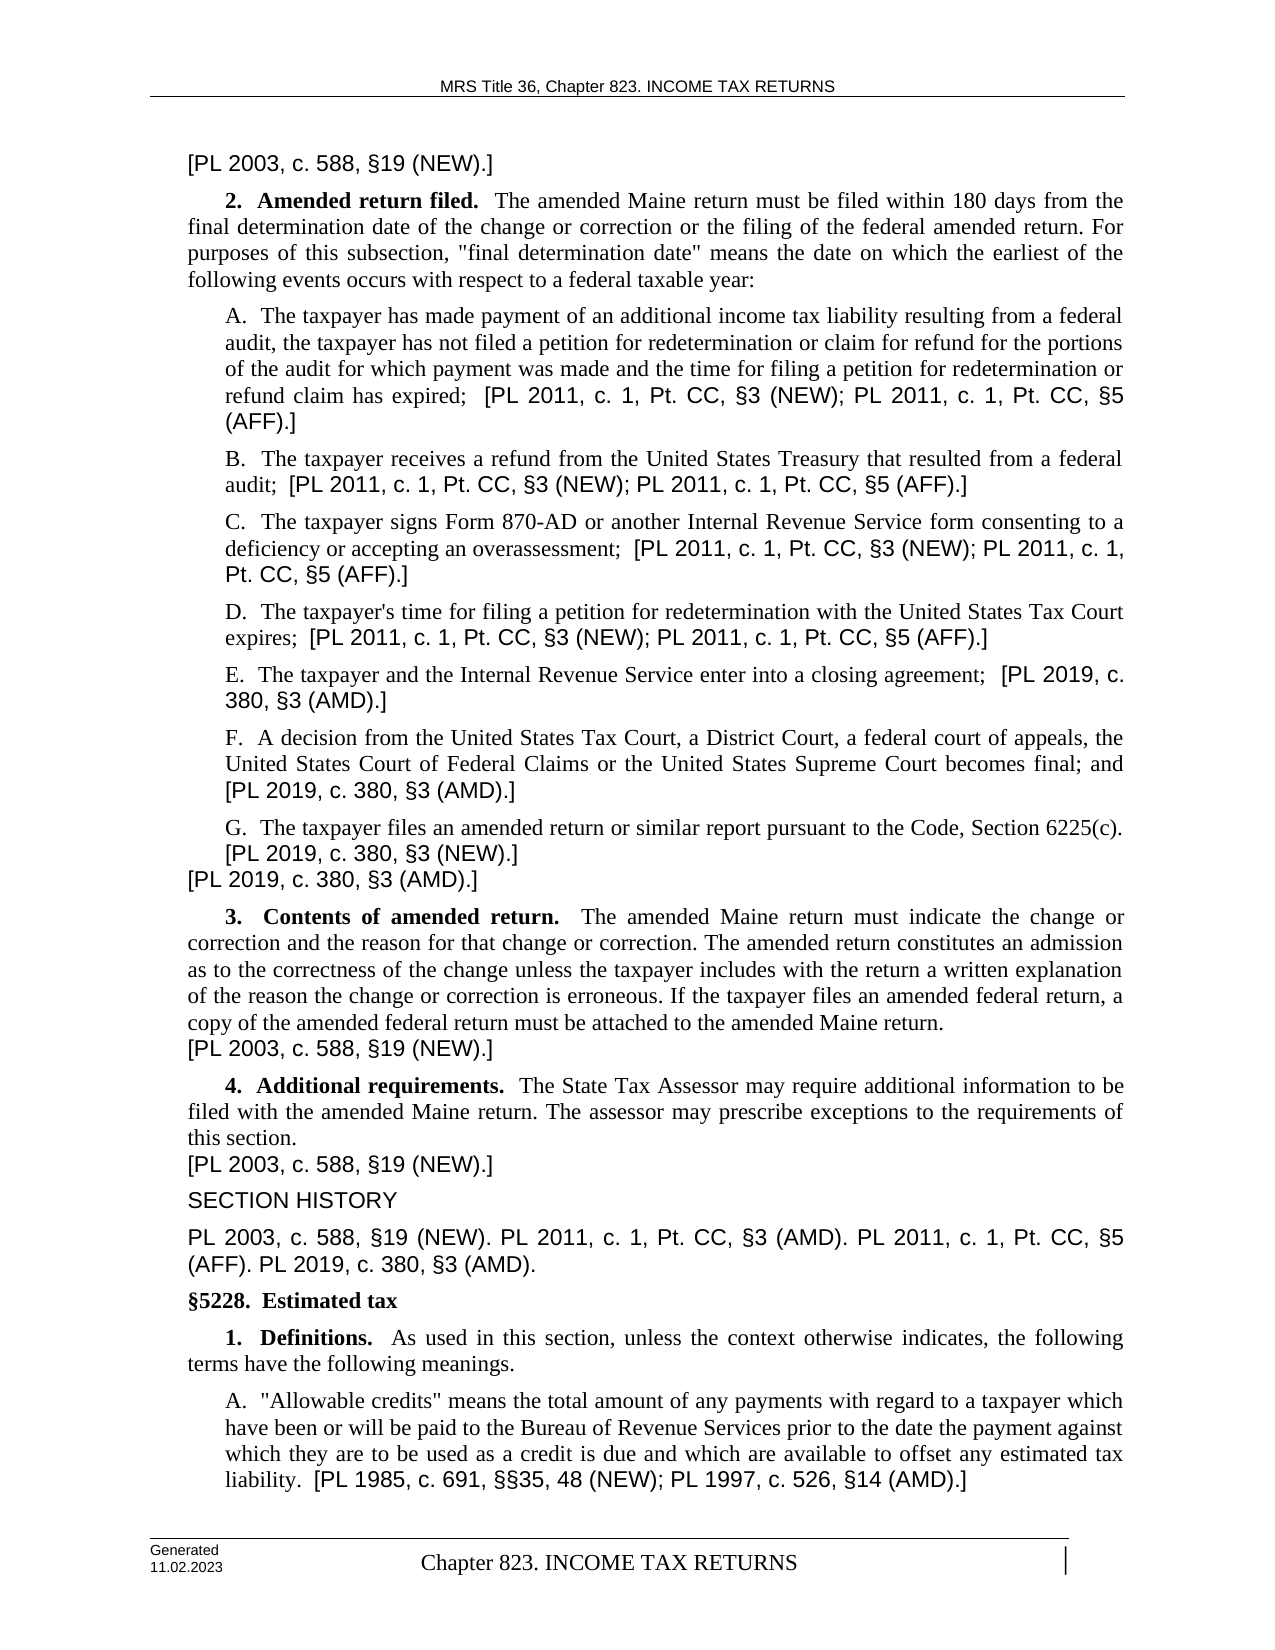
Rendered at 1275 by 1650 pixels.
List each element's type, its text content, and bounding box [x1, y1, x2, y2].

text E. The taxpayer and the Internal Revenue Service enter into a closing agreement; [PL 2019, c. 380, §3 (AMD).] [225, 661, 1125, 714]
text SECTION HISTORY [187, 1187, 1125, 1214]
text B. The taxpayer receives a refund from the United States Treasury that resulted from a federal audit; [PL 2011, c. 1, Pt. CC, §3 (NEW); PL 2011, c. 1, Pt. CC, §5 (AFF).] [225, 445, 1125, 498]
text G. The taxpayer files an amended return or similar report pursuant to the Code, Section 6225(c). [PL 2019, c. 380, §3 (NEW).] [225, 814, 1125, 866]
text [PL 2003, c. 588, §19 (NEW).] [187, 1151, 1125, 1177]
text §5228. Estimated tax [187, 1287, 1125, 1314]
text [PL 2003, c. 588, §19 (NEW).] [187, 150, 1125, 176]
text A. The taxpayer has made payment of an additional income tax liability resulting from a federal audit, the taxpayer has not filed a petition for redetermination or claim for refund for the portions of the audit for which payment was made and the time for filing a petition for redetermination or refund claim has expired; [PL 2011, c. 1, Pt. CC, §3 (NEW); PL 2011, c. 1, Pt. CC, §5 (AFF).] [225, 303, 1125, 434]
text 3. Contents of amended return. The amended Maine return must indicate the change or correction and the reason for that change or correction. The amended return constitutes an admission as to the correctness of the change unless the taxpayer includes with the return a written explanation of the reason the change or correction is erroneous. If the taxpayer files an amended federal return, a copy of the amended federal return must be attached to the amended Maine return. [187, 903, 1125, 1035]
text [PL 2019, c. 380, §3 (AMD).] [187, 866, 1125, 893]
text F. A decision from the United States Tax Court, a District Court, a federal court of appeals, the United States Court of Federal Claims or the United States Supreme Court becomes final; and [PL 2019, c. 380, §3 (AMD).] [225, 724, 1125, 803]
text D. The taxpayer's time for filing a petition for redetermination with the United States Tax Court expires; [PL 2011, c. 1, Pt. CC, §3 (NEW); PL 2011, c. 1, Pt. CC, §5 (AFF).] [225, 598, 1125, 651]
text [PL 2003, c. 588, §19 (NEW).] [187, 1035, 1125, 1061]
text C. The taxpayer signs Form 870-AD or another Internal Revenue Service form consenting to a deficiency or accepting an overassessment; [PL 2011, c. 1, Pt. CC, §3 (NEW); PL 2011, c. 1, Pt. CC, §5 (AFF).] [225, 508, 1125, 587]
text A. "Allowable credits" means the total amount of any payments with regard to a taxpayer which have been or will be paid to the Bureau of Revenue Services prior to the date the payment against which they are to be used as a credit is due and which are available to offset any estimated tax liability. [PL 1985, c. 691, §§35, 48 (NEW); PL 1997, c. 526, §14 (AMD).] [225, 1387, 1125, 1493]
text 1. Definitions. As used in this section, unless the context otherwise indicates, the following terms have the following meanings. [187, 1324, 1125, 1377]
text PL 2003, c. 588, §19 (NEW). PL 2011, c. 1, Pt. CC, §3 (AMD). PL 2011, c. 1, Pt. CC, §5 (AFF). PL 2019, c. 380, §3 (AMD). [187, 1224, 1125, 1277]
text 4. Additional requirements. The State Tax Assessor may require additional information to be filed with the amended Maine return. The assessor may prescribe exceptions to the requirements of this section. [187, 1072, 1125, 1151]
text 2. Amended return filed. The amended Maine return must be filed within 180 days from the final determination date of the change or correction or the filing of the federal amended return. For purposes of this subsection, "final determination date" means the date on which the earliest of the following events occurs with respect to a federal taxable year: [187, 187, 1125, 292]
